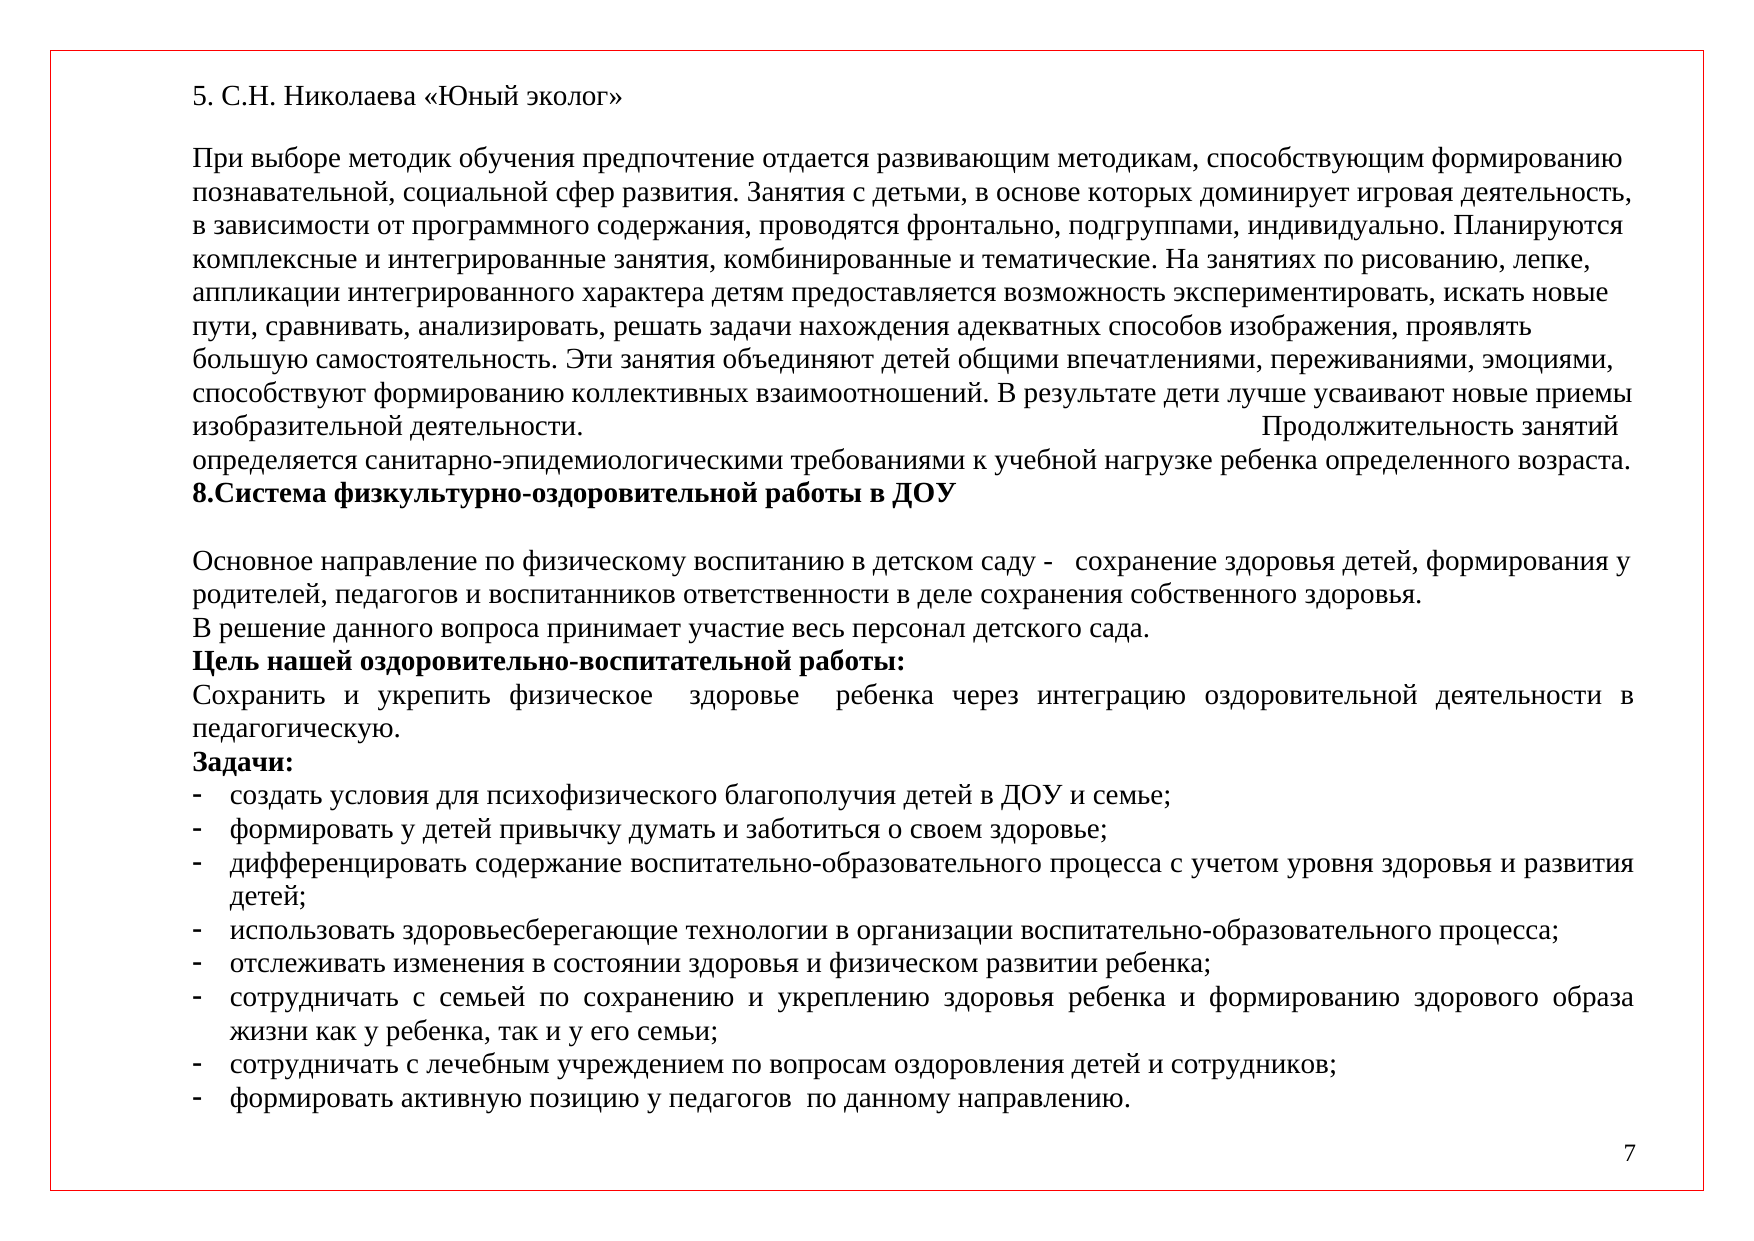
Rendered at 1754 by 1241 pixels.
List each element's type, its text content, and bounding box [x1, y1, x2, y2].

text Задачи: [192, 744, 1636, 777]
text 8.Система физкультурно-оздоровительной работы в ДОУ [192, 476, 1636, 509]
text Сохранить и укрепить физическое здоровье ребенка через интеграцию оздоровительной деятельности в педагогическую. [192, 677, 1636, 744]
list отслеживать изменения в состоянии здоровья и физическом развитии ребенка; [192, 946, 1636, 979]
list использовать здоровьесберегающие технологии в организации воспитательно-образовательного процесса; [192, 912, 1636, 946]
list формировать у детей привычку думать и заботиться о своем здоровье; [192, 811, 1636, 845]
text Основное направление по физическому воспитанию в детском саду - сохранение здоровья детей, формирования у родителей, педагогов и воспитанников ответственности в деле сохранения собственного здоровья. [192, 543, 1636, 610]
list сотрудничать с семьей по сохранению и укреплению здоровья ребенка и формированию здорового образа жизни как у ребенка, так и у его семьи; [192, 979, 1636, 1046]
text При выборе методик обучения предпочтение отдается развивающим методикам, способствующим формированию познавательной, социальной сфер развития. Занятия с детьми, в основе которых доминирует игровая деятельность, в зависимости от программного содержания, проводятся фронтально, подгруппами, индивидуально. Планируются комплексные и интегрированные занятия, комбинированные и тематические. На занятиях по рисованию, лепке, аппликации интегрированного характера детям предоставляется возможность экспериментировать, искать новые пути, сравнивать, анализировать, решать задачи нахождения адекватных способов изображения, проявлять большую самостоятельность. Эти занятия объединяют детей общими впечатлениями, переживаниями, эмоциями, способствуют формированию коллективных взаимоотношений. В результате дети лучше усваивают новые приемы изобразительной деятельности. Продолжительность занятий определяется санитарно-эпидемиологическими требованиями к учебной нагрузке ребенка определенного возраста. [192, 140, 1636, 476]
text В решение данного вопроса принимает участие весь персонал детского сада. [192, 610, 1636, 643]
text Цель нашей оздоровительно-воспитательной работы: [192, 643, 1636, 677]
text 5. С.Н. Николаева «Юный эколог» [192, 78, 1636, 111]
list дифференцировать содержание воспитательно-образовательного процесса с учетом уровня здоровья и развития детей; [192, 845, 1636, 912]
list сотрудничать с лечебным учреждением по вопросам оздоровления детей и сотрудников; [192, 1046, 1636, 1080]
list создать условия для психофизического благополучия детей в ДОУ и семье; [192, 777, 1636, 811]
list формировать активную позицию у педагогов по данному направлению. [192, 1080, 1636, 1114]
